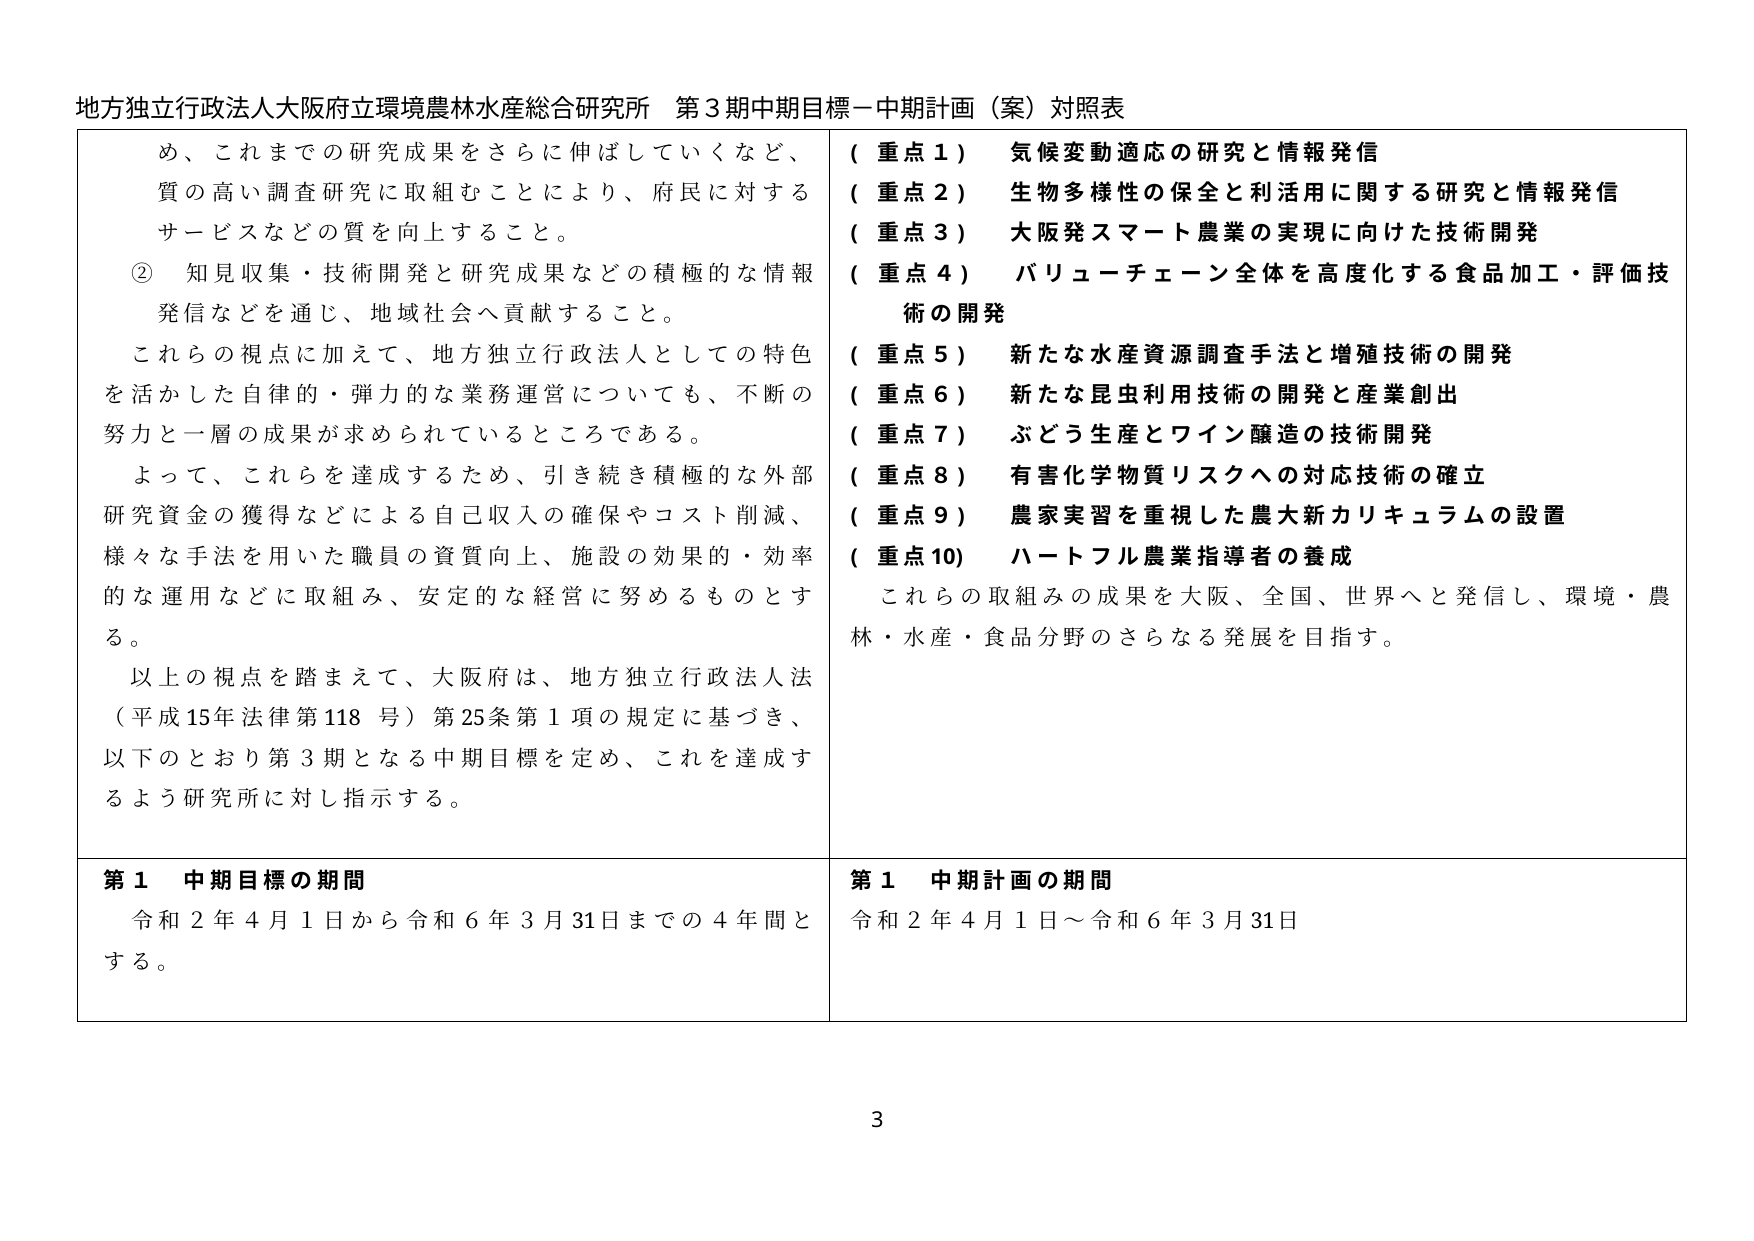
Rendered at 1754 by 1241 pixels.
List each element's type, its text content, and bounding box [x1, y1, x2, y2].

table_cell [78, 130, 829, 858]
table_cell 第１ 中期計画の期間 令和２年４月１日～令和６年３月31日 [830, 859, 1686, 1021]
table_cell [830, 130, 1686, 858]
table_cell 第１ 中期目標の期間 令和２年４月１日から令和６年３月31日までの４年間とする。 [78, 859, 829, 1021]
